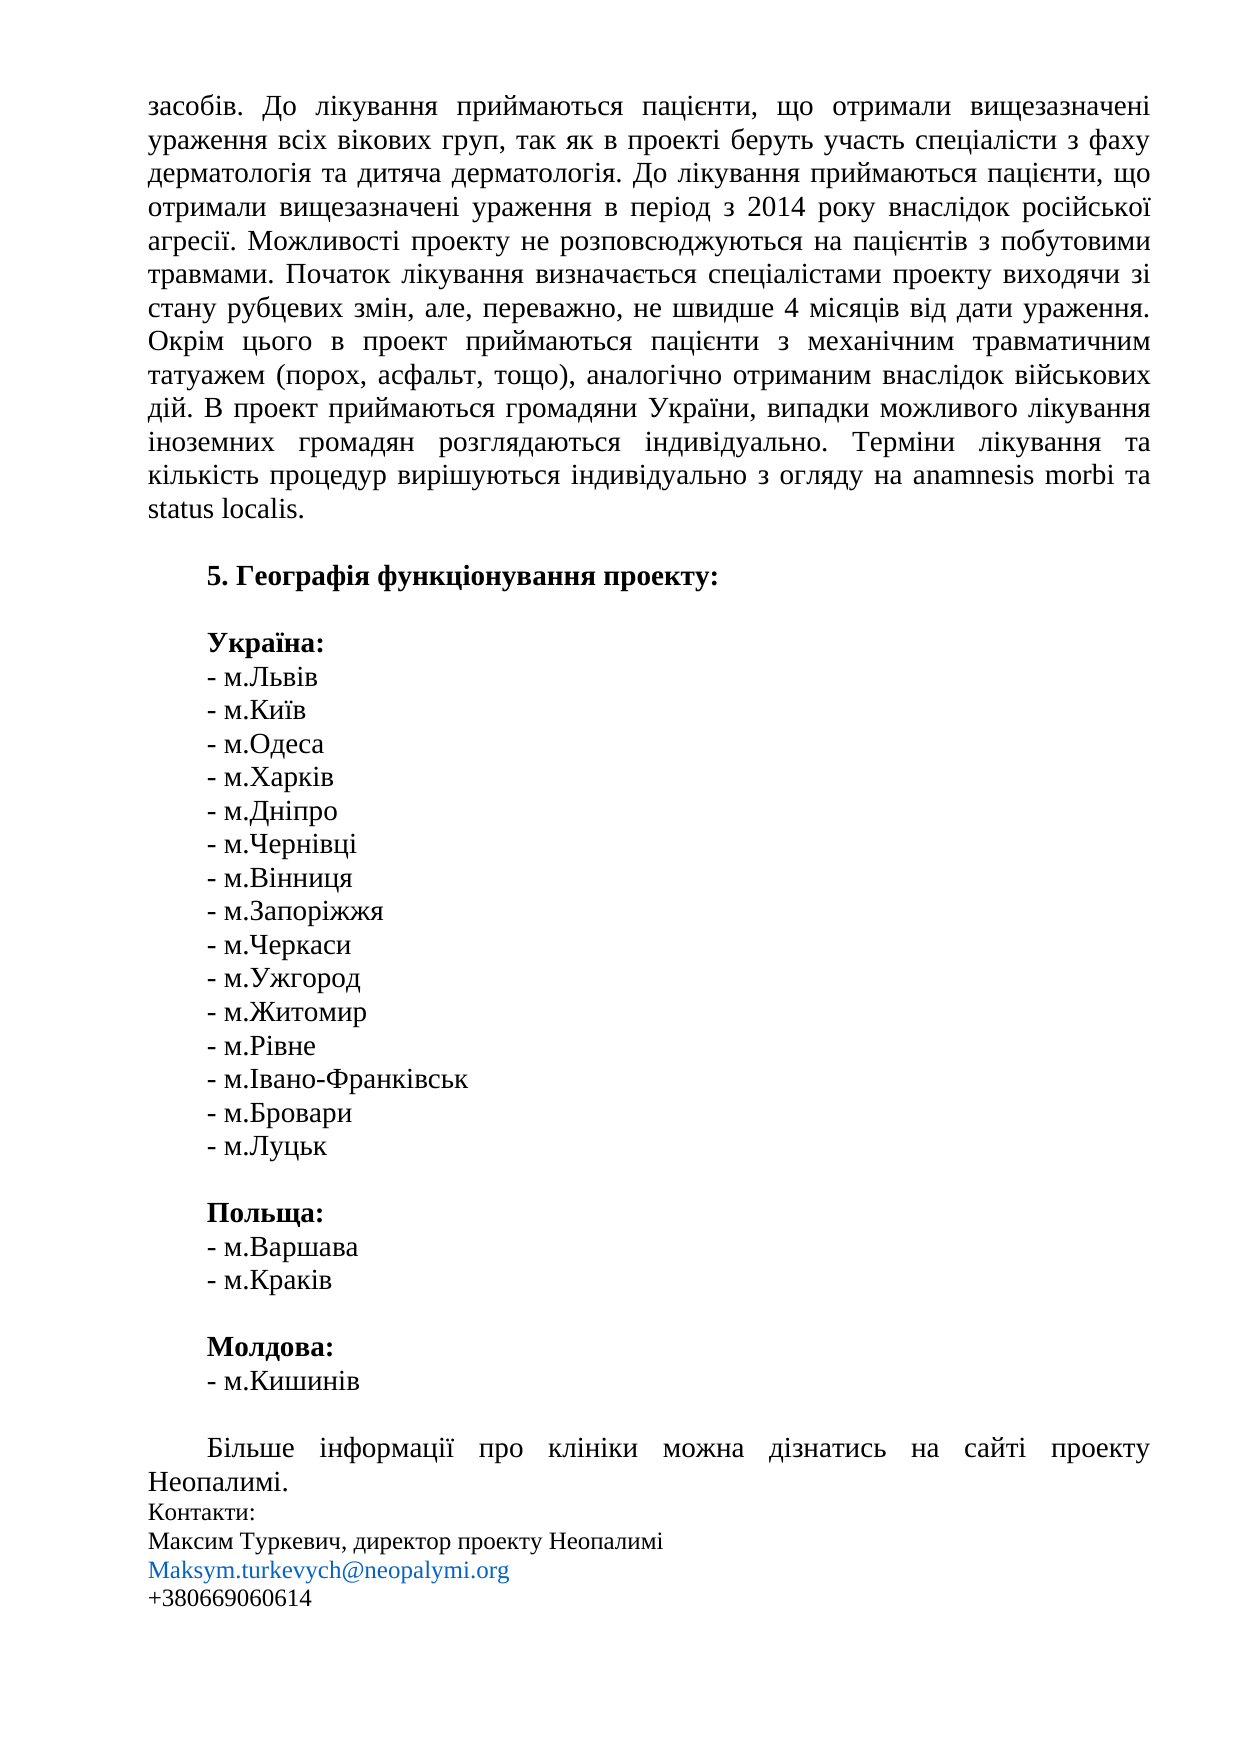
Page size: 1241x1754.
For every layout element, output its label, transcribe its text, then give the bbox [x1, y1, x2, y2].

text - м.Житомир [148, 994, 1152, 1028]
text 5. Географія функціонування проекту: [148, 558, 1152, 592]
text - м.Вінниця [148, 860, 1152, 893]
text - м.Харків [148, 759, 1152, 793]
text Більше інформації про клініки можна дізнатись на сайті проекту Неопалимі. [148, 1430, 1152, 1497]
text - м.Чернівці [148, 826, 1152, 860]
text - м.Бровари [148, 1095, 1152, 1128]
text - м.Запоріжжя [148, 893, 1152, 927]
text Україна: [148, 625, 1152, 659]
text - м.Черкаси [148, 927, 1152, 961]
text - м.Львів [148, 659, 1152, 692]
text - м.Дніпро [148, 793, 1152, 826]
text Maksym.turkevych@neopalymi.org [148, 1555, 1152, 1583]
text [148, 88, 1152, 524]
text - м.Івано-Франківськ [148, 1061, 1152, 1095]
text Молдова: [148, 1329, 1152, 1363]
text +380669060614 [148, 1583, 1152, 1612]
text Контакти: [148, 1497, 1152, 1526]
text - м.Одеса [148, 726, 1152, 759]
text - м.Київ [148, 692, 1152, 726]
text Польща: [148, 1195, 1152, 1229]
text - м.Кишинів [148, 1363, 1152, 1397]
text - м.Краків [148, 1262, 1152, 1296]
text - м.Луцьк [148, 1128, 1152, 1162]
text Максим Туркевич, директор проекту Неопалимі [148, 1526, 1152, 1555]
text - м.Рівне [148, 1028, 1152, 1061]
text - м.Варшава [148, 1229, 1152, 1262]
text - м.Ужгород [148, 961, 1152, 994]
